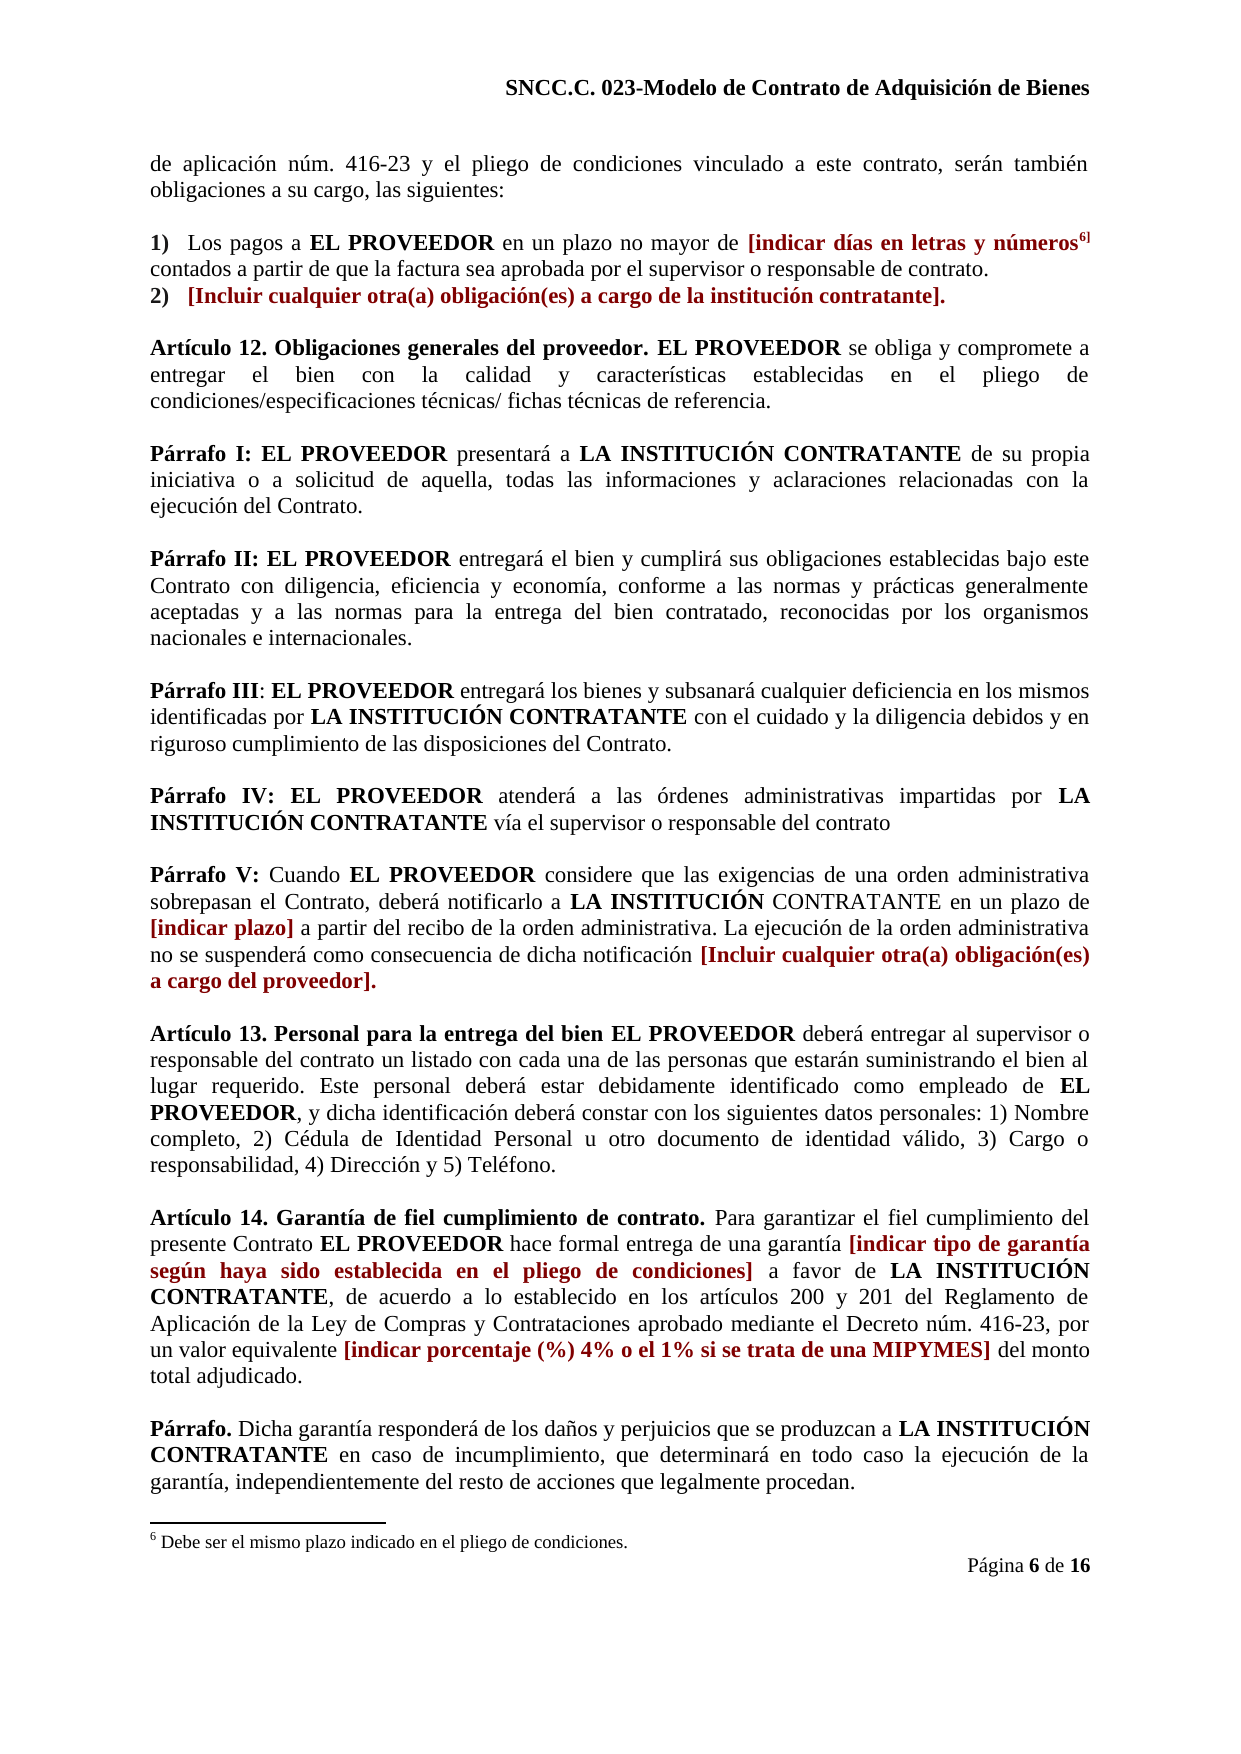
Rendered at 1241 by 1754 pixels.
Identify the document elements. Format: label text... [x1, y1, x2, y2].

text Párrafo III: EL PROVEEDOR entregará los bienes y subsanará cualquier deficiencia en los mismos identificadas por LA INSTITUCIÓN CONTRATANTE con el cuidado y la diligencia debidos y en riguroso cumplimiento de las disposiciones del Contrato. [150, 677, 1090, 756]
text Párrafo IV: EL PROVEEDOR atenderá a las órdenes administrativas impartidas por LA INSTITUCIÓN CONTRATANTE vía el supervisor o responsable del contrato [150, 782, 1090, 835]
text Artículo 14. Garantía de fiel cumplimiento de contrato. Para garantizar el fiel cumplimiento del presente Contrato EL PROVEEDOR hace formal entrega de una garantía [indicar tipo de garantía según haya sido establecida en el pliego de condiciones] a favor de LA INSTITUCIÓN CONTRATANTE, de acuerdo a lo establecido en los artículos 200 y 201 del Reglamento de Aplicación de la Ley de Compras y Contrataciones aprobado mediante el Decreto núm. 416-23, por un valor equivalente [indicar porcentaje (%) 4% o el 1% si se trata de una MIPYMES] del monto total adjudicado. [150, 1204, 1090, 1389]
text Párrafo II: EL PROVEEDOR entregará el bien y cumplirá sus obligaciones establecidas bajo este Contrato con diligencia, eficiencia y economía, conforme a las normas y prácticas generalmente aceptadas y a las normas para la entrega del bien contratado, reconocidas por los organismos nacionales e internacionales. [150, 545, 1090, 651]
list Artículo 13. Personal para la entrega del bien EL PROVEEDOR deberá entregar al supervisor o responsable del contrato un listado con cada una de las personas que estarán suministrando el bien al lugar requerido. Este personal deberá estar debidamente identificado como empleado de EL PROVEEDOR, y dicha identificación deberá constar con los siguientes datos personales: 1) Nombre completo, 2) Cédula de Identidad Personal u otro documento de identidad válido, 3) Cargo o responsabilidad, 4) Dirección y 5) Teléfono. [150, 1020, 1090, 1178]
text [150, 150, 1090, 203]
text Artículo 12. Obligaciones generales del proveedor. EL PROVEEDOR se obliga y compromete a entregar el bien con la calidad y características establecidas en el pliego de condiciones/especificaciones técnicas/ fichas técnicas de referencia. [150, 334, 1090, 413]
text Párrafo I: EL PROVEEDOR presentará a LA INSTITUCIÓN CONTRATANTE de su propia iniciativa o a solicitud de aquella, todas las informaciones y aclaraciones relacionadas con la ejecución del Contrato. [150, 440, 1090, 519]
list [Incluir cualquier otra(a) obligación(es) a cargo de la institución contratante]. [150, 282, 1090, 308]
list Los pagos a EL PROVEEDOR en un plazo no mayor de [indicar días en letras y números] contados a partir de que la factura sea aprobada por el supervisor o responsable de contrato. [150, 229, 1090, 282]
text Párrafo. Dicha garantía responderá de los daños y perjuicios que se produzcan a LA INSTITUCIÓN CONTRATANTE en caso de incumplimiento, que determinará en todo caso la ejecución de la garantía, independientemente del resto de acciones que legalmente procedan. [150, 1415, 1090, 1494]
text Párrafo V: Cuando EL PROVEEDOR considere que las exigencias de una orden administrativa sobrepasan el Contrato, deberá notificarlo a LA INSTITUCIÓN CONTRATANTE en un plazo de [indicar plazo] a partir del recibo de la orden administrativa. La ejecución de la orden administrativa no se suspenderá como consecuencia de dicha notificación [Incluir cualquier otra(a) obligación(es) a cargo del proveedor]. [150, 862, 1090, 993]
